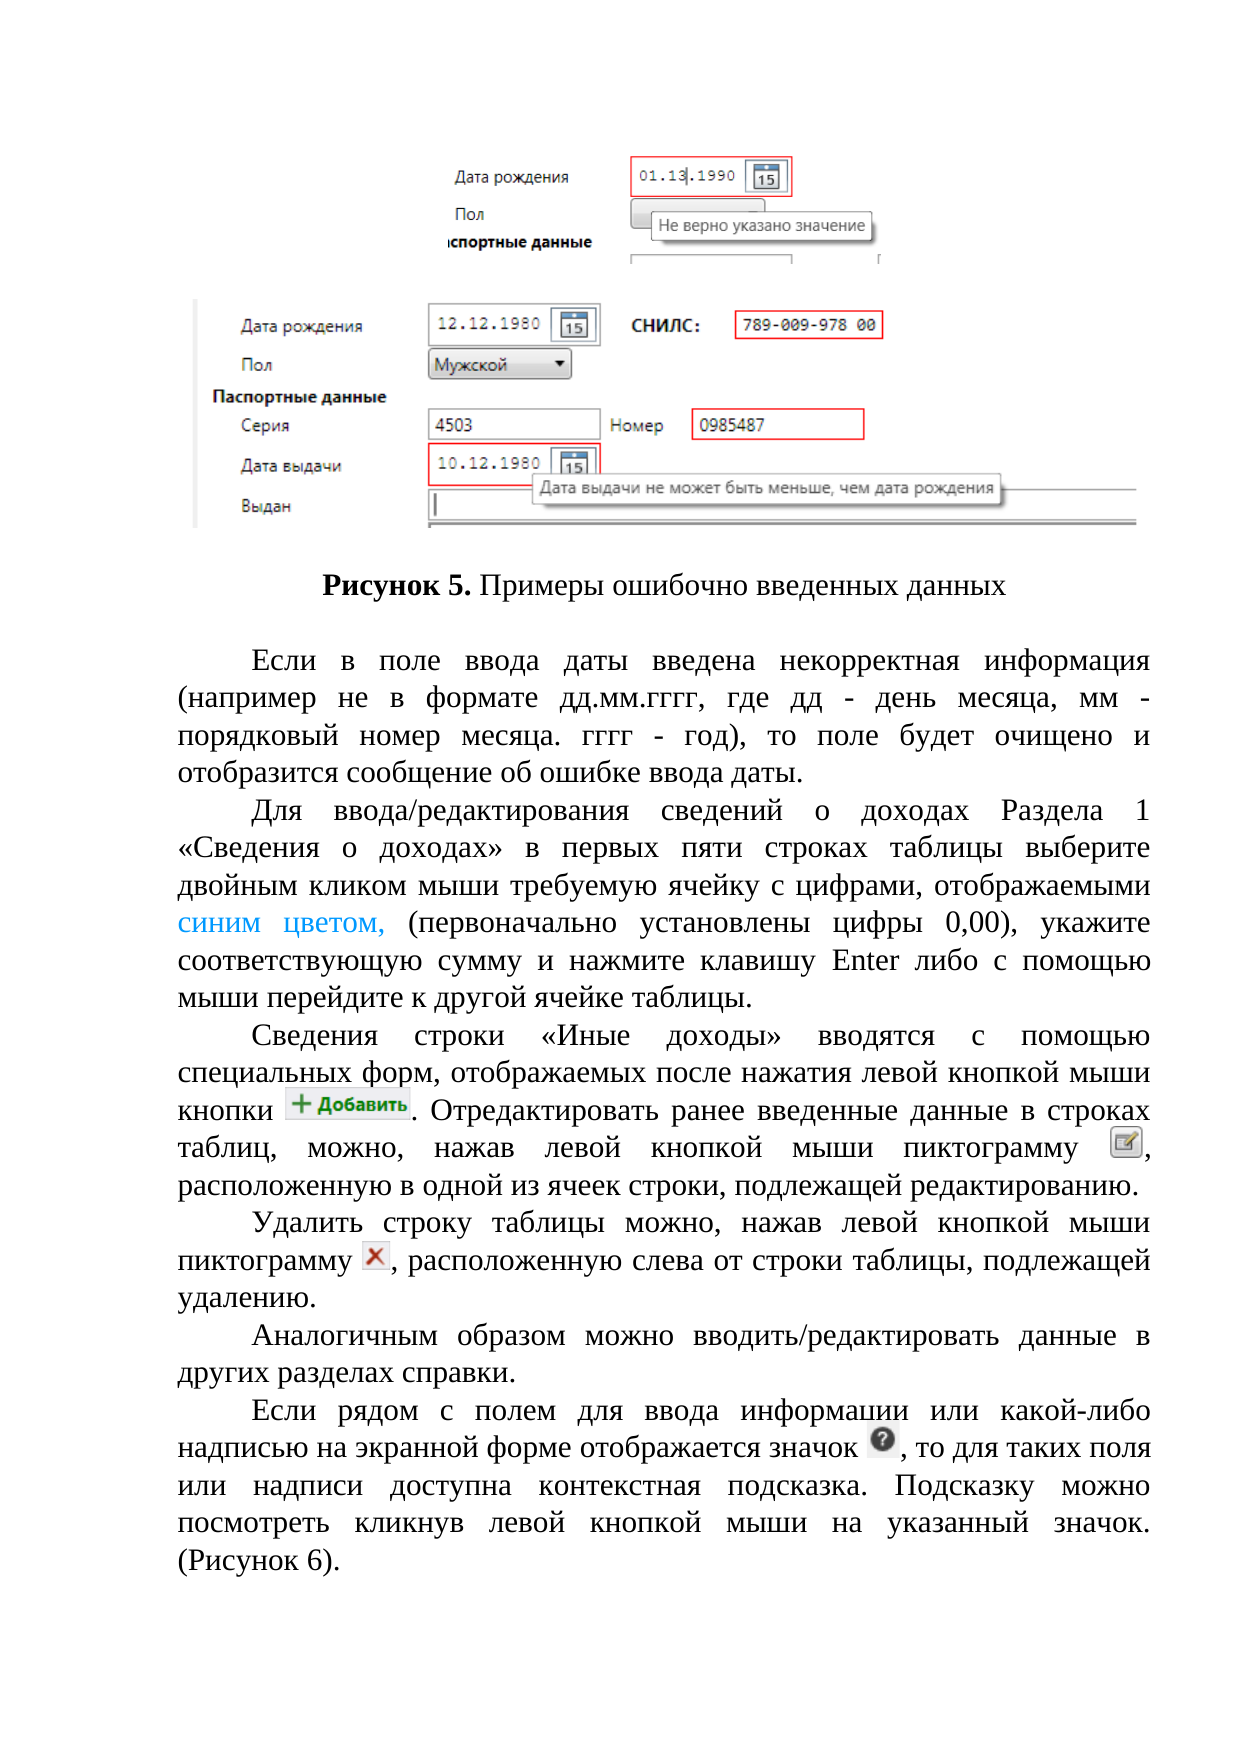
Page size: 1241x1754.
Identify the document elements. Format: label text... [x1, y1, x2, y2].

text Аналогичным образом можно вводить/редактировать данные в других разделах справки. [177, 1315, 1152, 1390]
picture [362, 1241, 391, 1270]
picture [192, 299, 1137, 528]
picture [1109, 1126, 1144, 1158]
text Для ввода/редактирования сведений о доходах Раздела 1 «Сведения о доходах» в первых пяти строках таблицы выберите двойным кликом мыши требуемую ячейку с цифрами, отображаемыми синим цветом, (первоначально установлены цифры 0,00), укажите соответствующую сумму и нажмите клавишу Enter либо с помощью мыши перейдите к другой ячейке таблицы. [177, 790, 1152, 1015]
picture [285, 1087, 411, 1120]
text Рисунок 5. Примеры ошибочно введенных данных [177, 565, 1152, 602]
picture [448, 154, 881, 264]
text Сведения строки «Иные доходы» вводятся с помощью специальных форм, отображаемых после нажатия левой кнопкой мыши кнопки . Отредактировать ранее введенные данные в строках таблиц, можно, нажав левой кнопкой мыши пиктограмму , расположенную в одной из ячеек строки, подлежащей редактированию. [177, 1015, 1152, 1202]
text Если рядом с полем для ввода информации или какой-либо надписью на экранной форме отображается значок , то для таких поля или надписи доступна контекстная подсказка. Подсказку можно посмотреть кликнув левой кнопкой мыши на указанный значок. (Рисунок 6). [177, 1390, 1152, 1577]
text Если в поле ввода даты введена некорректная информация (например не в формате дд.мм.гггг, где дд - день месяца, мм - порядковый номер месяца. гггг - год), то поле будет очищено и отобразится сообщение об ошибке ввода даты. [177, 640, 1152, 790]
text Удалить строку таблицы можно, нажав левой кнопкой мыши пиктограмму , расположенную слева от строки таблицы, подлежащей удалению. [177, 1202, 1152, 1315]
picture [866, 1420, 900, 1458]
